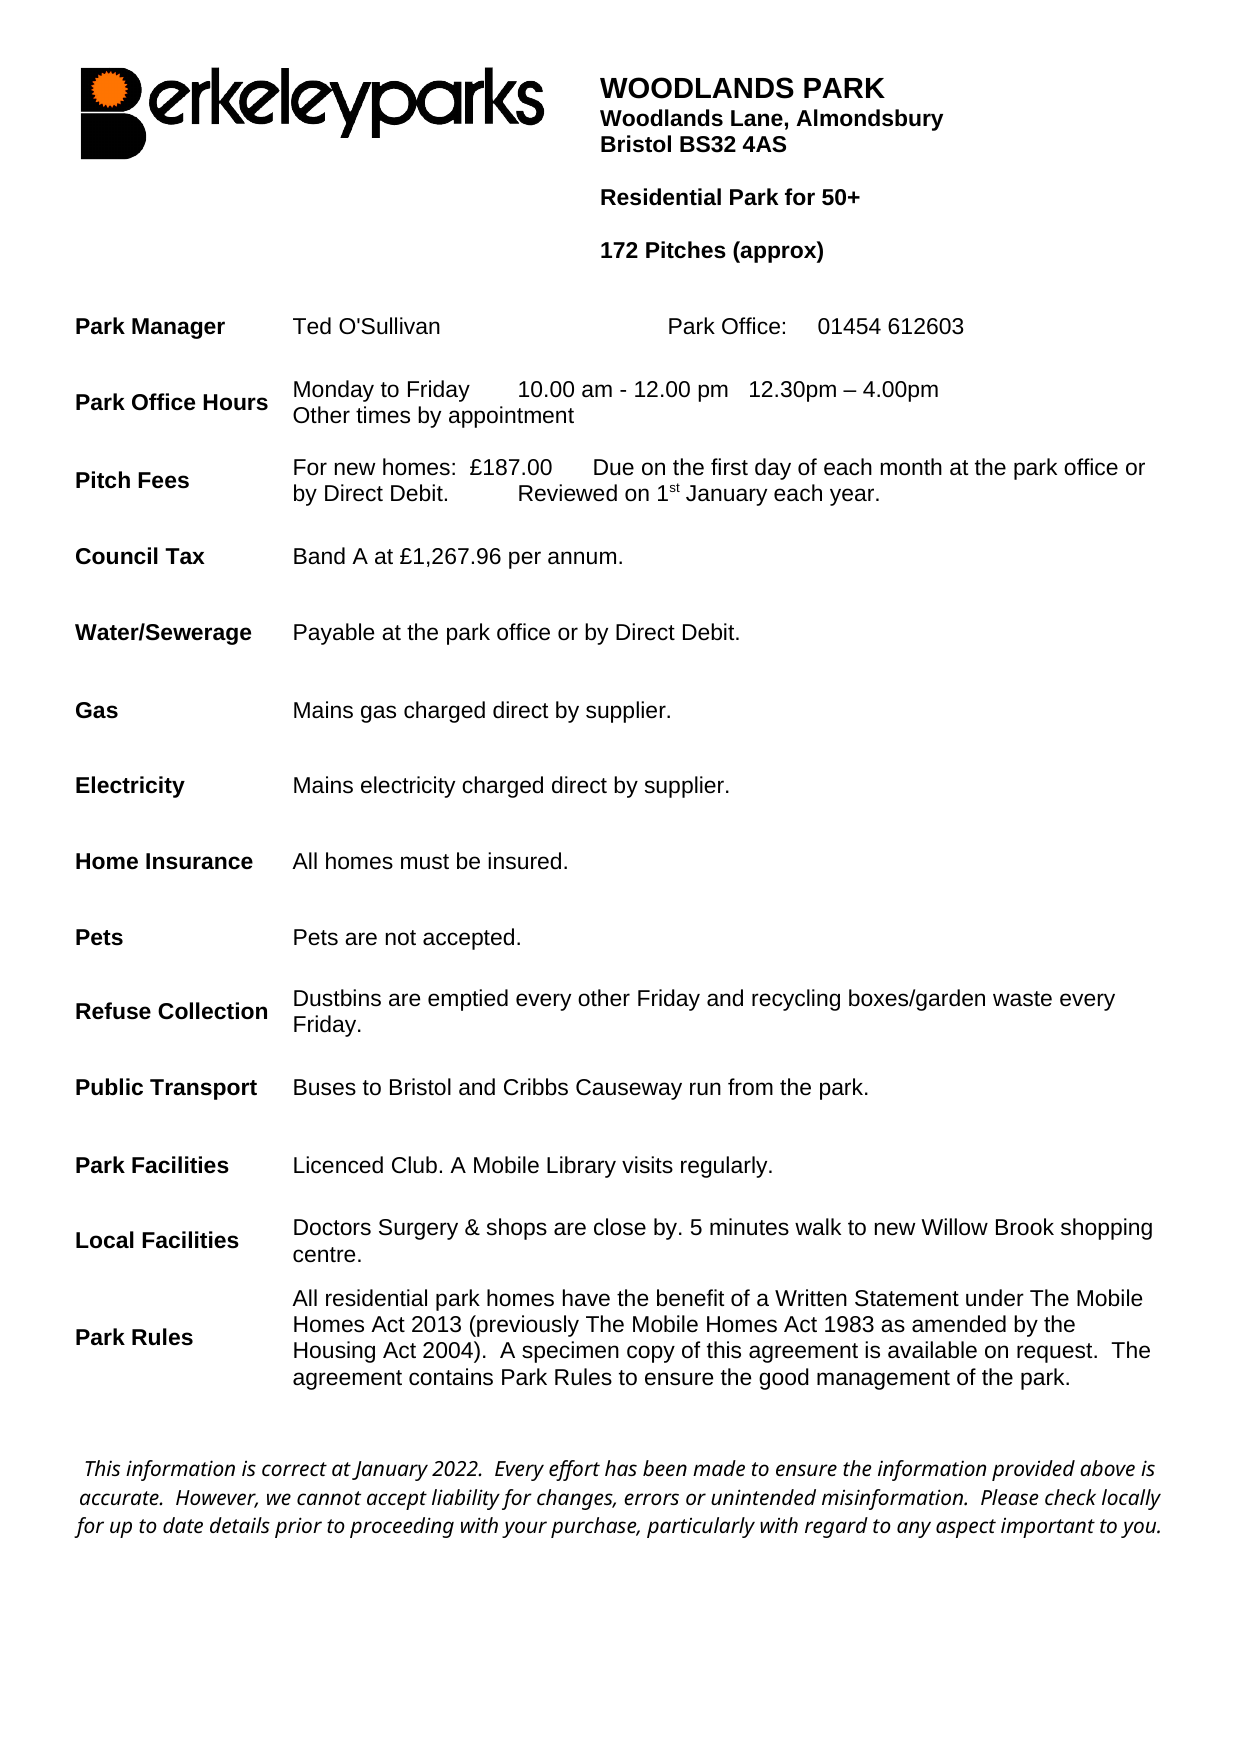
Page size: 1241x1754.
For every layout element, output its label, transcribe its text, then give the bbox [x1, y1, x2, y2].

table_cell Dustbins are emptied every other Friday and recycling boxes/garden waste every Friday. [281, 974, 1176, 1048]
table_cell Payable at the park office or by Direct Debit. [281, 593, 1176, 671]
table_cell Band A at £1,267.96 per annum. [281, 519, 1176, 593]
table_cell Ted O'Sullivan Park Office: 01454 612603 [281, 289, 1176, 363]
table_cell For new homes: £187.00 Due on the first day of each month at the park office or by Direct Debit. Reviewed on 1st January each year. [281, 441, 1176, 519]
table_header WOODLANDS PARK Woodlands Lane, Almondsbury Bristol BS32 4AS Residential Park for 50+ 172 Pitches (approx) [64, 45, 1176, 289]
table_cell Water/Sewerage [64, 593, 281, 671]
table_cell Mains electricity charged direct by supplier. [281, 749, 1176, 822]
table_cell Home Insurance [64, 823, 281, 901]
table_cell All residential park homes have the benefit of a Written Statement under The Mobile Homes Act 2013 (previously The Mobile Homes Act 1983 as amended by the Housing Act 2004). A specimen copy of this agreement is available on request. The agreement contains Park Rules to ensure the good management of the park. [281, 1278, 1176, 1397]
table_cell Doctors Surgery & shops are close by. 5 minutes walk to new Willow Brook shopping centre. [281, 1204, 1176, 1277]
table_cell Gas [64, 671, 281, 749]
table_cell All homes must be insured. [281, 823, 1176, 901]
table_cell Public Transport [64, 1048, 281, 1126]
table_cell Refuse Collection [64, 974, 281, 1048]
picture [60, 45, 571, 180]
table_cell Licenced Club. A Mobile Library visits regularly. [281, 1126, 1176, 1204]
table_cell Buses to Bristol and Cribbs Causeway run from the park. [281, 1048, 1176, 1126]
table_cell Pets are not accepted. [281, 901, 1176, 974]
table_cell Pets [64, 901, 281, 974]
table_cell Park Manager [64, 289, 281, 363]
table_cell Council Tax [64, 519, 281, 593]
table_cell Park Rules [64, 1278, 281, 1397]
table_cell Monday to Friday 10.00 am - 12.00 pm 12.30pm – 4.00pm Other times by appointment [281, 363, 1176, 441]
table_cell Park Facilities [64, 1126, 281, 1204]
table_cell Pitch Fees [64, 441, 281, 519]
table_cell Park Office Hours [64, 363, 281, 441]
table_cell Electricity [64, 749, 281, 822]
table_cell Local Facilities [64, 1204, 281, 1277]
table_cell This information is correct at January 2022. Every effort has been made to ensure the information provided above is accurate. However, we cannot accept liability for changes, errors or unintended misinformation. Please check locally for up to date details prior to proceeding with your purchase, particularly with regard to any aspect important to you. [64, 1398, 1176, 1540]
table_cell Mains gas charged direct by supplier. [281, 671, 1176, 749]
